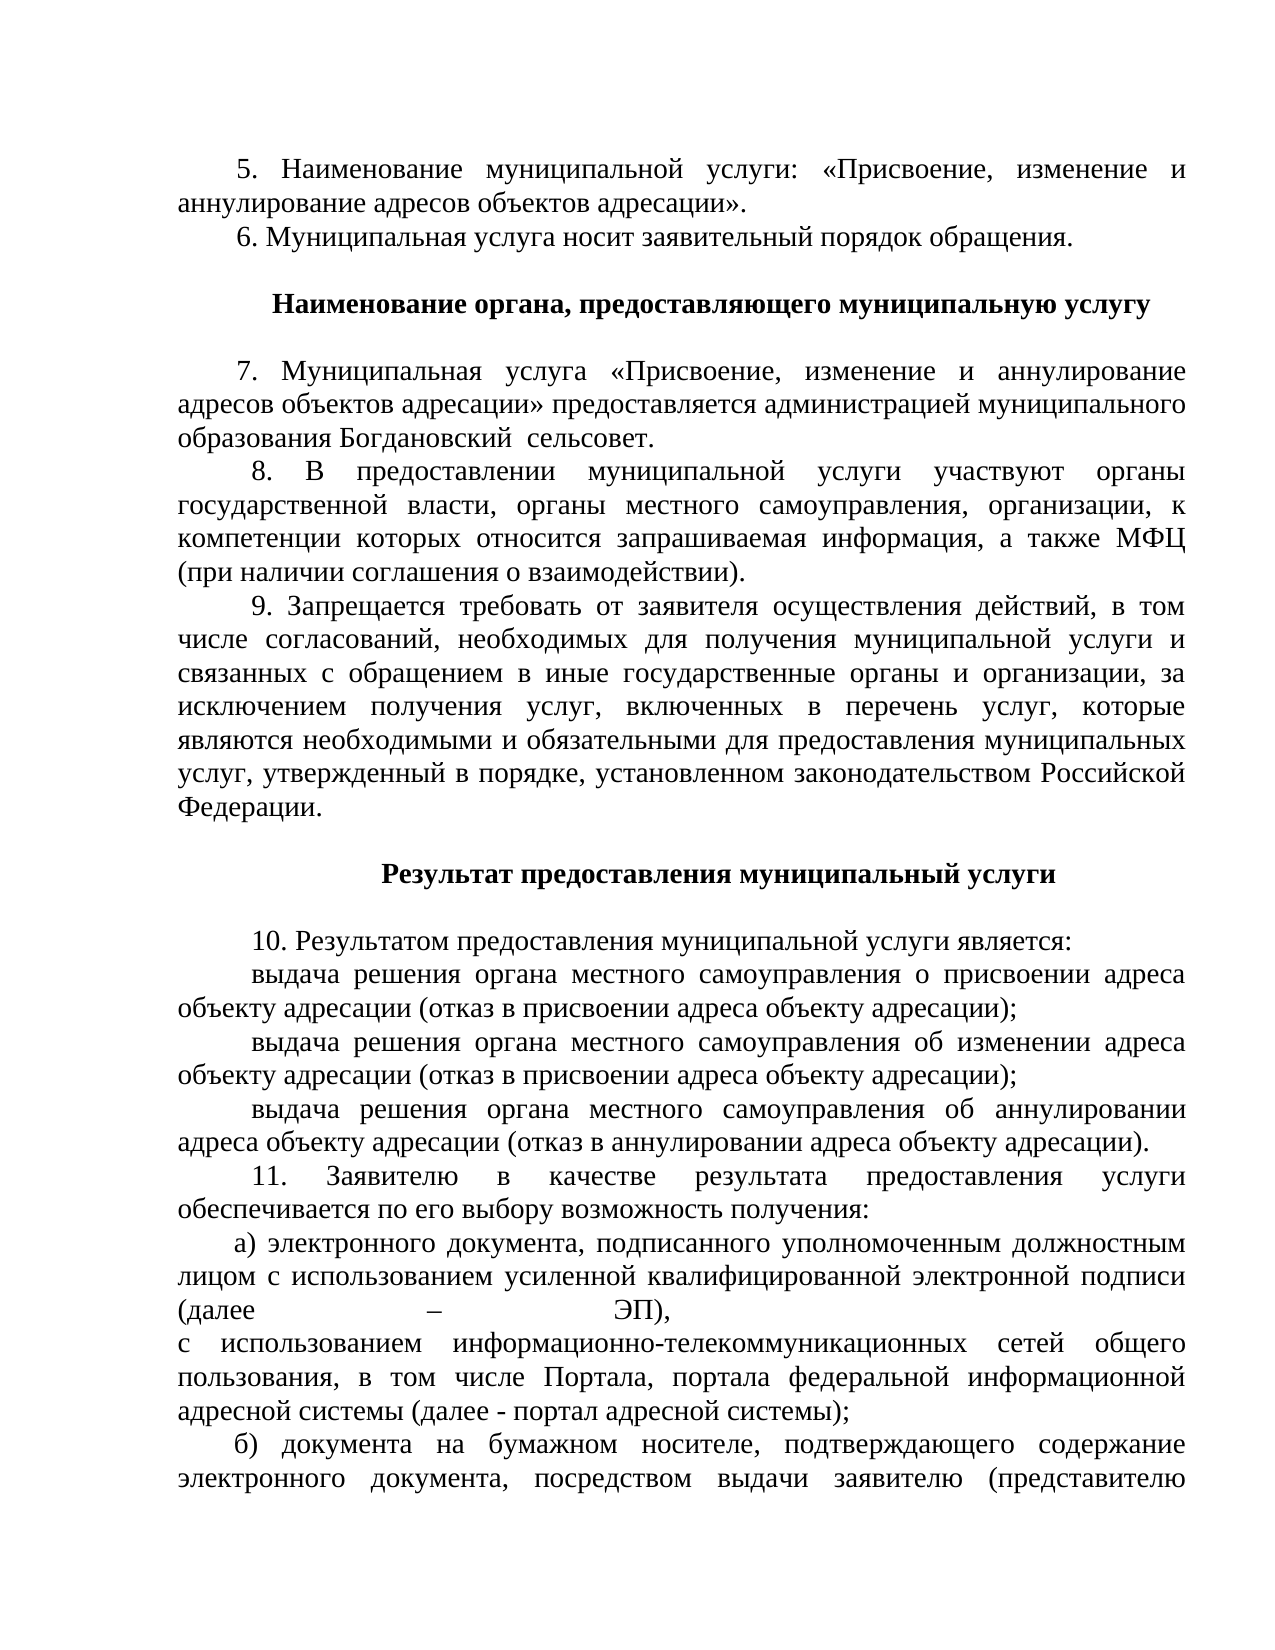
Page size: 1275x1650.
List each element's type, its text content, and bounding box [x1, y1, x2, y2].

text Наименование органа, предоставляющего муниципальную услугу [177, 286, 1186, 319]
text 7. Муниципальная услуга «Присвоение, изменение и аннулирование адресов объектов адресации» предоставляется администрацией муниципального образования Богдановский сельсовет. [177, 353, 1186, 453]
text 10. Результатом предоставления муниципальной услуги является: [177, 923, 1186, 957]
text выдача решения органа местного самоуправления об изменении адреса объекту адресации (отказ в присвоении адреса объекту адресации); [177, 1024, 1186, 1091]
text 5. Наименование муниципальной услуги: «Присвоение, изменение и аннулирование адресов объектов адресации». [177, 152, 1186, 219]
text 8. В предоставлении муниципальной услуги участвуют органы государственной власти, органы местного самоуправления, организации, к компетенции которых относится запрашиваемая информация, а также МФЦ (при наличии соглашения о взаимодействии). [177, 453, 1186, 588]
text а) электронного документа, подписанного уполномоченным должностным лицом с использованием усиленной квалифицированной электронной подписи (далее – ЭП), с использованием информационно-телекоммуникационных сетей общего пользования, в том числе Портала, портала федеральной информационной адресной системы (далее - портал адресной системы); [177, 1225, 1186, 1426]
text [177, 1426, 1186, 1493]
text Результат предоставления муниципальный услуги [177, 856, 1186, 889]
text выдача решения органа местного самоуправления о присвоении адреса объекту адресации (отказ в присвоении адреса объекту адресации); [177, 957, 1186, 1024]
text 11. Заявителю в качестве результата предоставления услуги обеспечивается по его выбору возможность получения: [177, 1158, 1186, 1225]
text выдача решения органа местного самоуправления об аннулировании адреса объекту адресации (отказ в аннулировании адреса объекту адресации). [177, 1091, 1186, 1158]
text 6. Муниципальная услуга носит заявительный порядок обращения. [177, 219, 1186, 252]
text 9. Запрещается требовать от заявителя осуществления действий, в том числе согласований, необходимых для получения муниципальной услуги и связанных с обращением в иные государственные органы и организации, за исключением получения услуг, включенных в перечень услуг, которые являются необходимыми и обязательными для предоставления муниципальных услуг, утвержденный в порядке, установленном законодательством Российской Федерации. [177, 588, 1186, 822]
